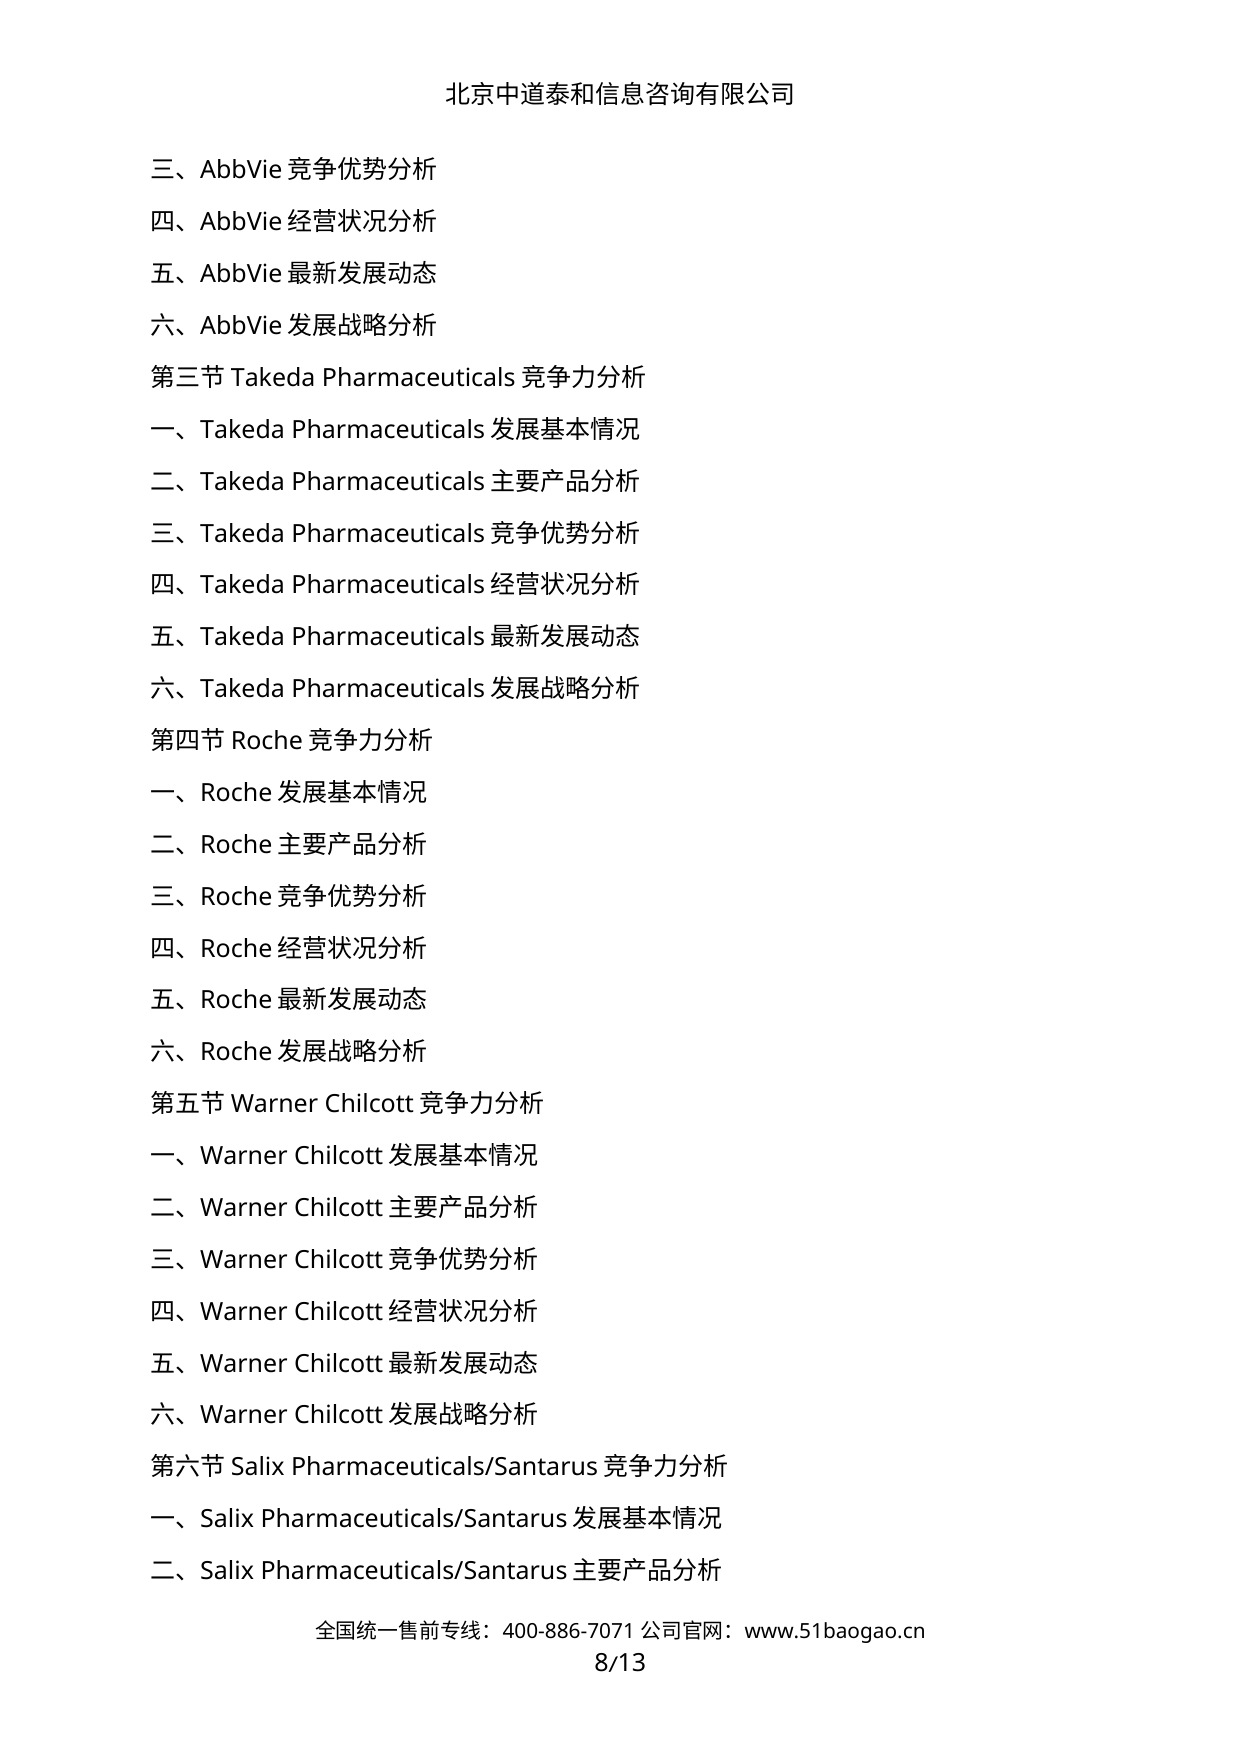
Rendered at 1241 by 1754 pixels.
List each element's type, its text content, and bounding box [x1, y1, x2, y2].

text 五、AbbVie最新发展动态 [150, 254, 1090, 290]
text 五、Takeda Pharmaceuticals最新发展动态 [150, 617, 1090, 653]
text 一、Warner Chilcott发展基本情况 [150, 1136, 1090, 1172]
text 四、Roche经营状况分析 [150, 928, 1090, 964]
text 六、Roche发展战略分析 [150, 1032, 1090, 1068]
text 二、Warner Chilcott主要产品分析 [150, 1187, 1090, 1224]
text 第六节 Salix Pharmaceuticals/Santarus竞争力分析 [150, 1447, 1090, 1483]
text 五、Warner Chilcott最新发展动态 [150, 1343, 1090, 1379]
text 一、Salix Pharmaceuticals/Santarus发展基本情况 [150, 1499, 1090, 1535]
text 三、AbbVie竞争优势分析 [150, 150, 1090, 186]
text 一、Takeda Pharmaceuticals发展基本情况 [150, 409, 1090, 446]
text 三、Takeda Pharmaceuticals竞争优势分析 [150, 513, 1090, 549]
text 四、AbbVie经营状况分析 [150, 202, 1090, 238]
text 第五节 Warner Chilcott竞争力分析 [150, 1084, 1090, 1120]
text 三、Roche竞争优势分析 [150, 876, 1090, 912]
text 六、Warner Chilcott发展战略分析 [150, 1395, 1090, 1431]
text 四、Warner Chilcott经营状况分析 [150, 1291, 1090, 1327]
text 二、Takeda Pharmaceuticals主要产品分析 [150, 461, 1090, 497]
text 五、Roche最新发展动态 [150, 980, 1090, 1016]
text 四、Takeda Pharmaceuticals经营状况分析 [150, 565, 1090, 601]
text 六、AbbVie发展战略分析 [150, 306, 1090, 342]
text 二、Roche主要产品分析 [150, 824, 1090, 861]
text 二、Salix Pharmaceuticals/Santarus主要产品分析 [150, 1551, 1090, 1587]
text 三、Warner Chilcott竞争优势分析 [150, 1239, 1090, 1276]
text 一、Roche发展基本情况 [150, 772, 1090, 809]
text 第三节 Takeda Pharmaceuticals竞争力分析 [150, 357, 1090, 394]
text 六、Takeda Pharmaceuticals发展战略分析 [150, 669, 1090, 705]
text 第四节 Roche竞争力分析 [150, 721, 1090, 757]
